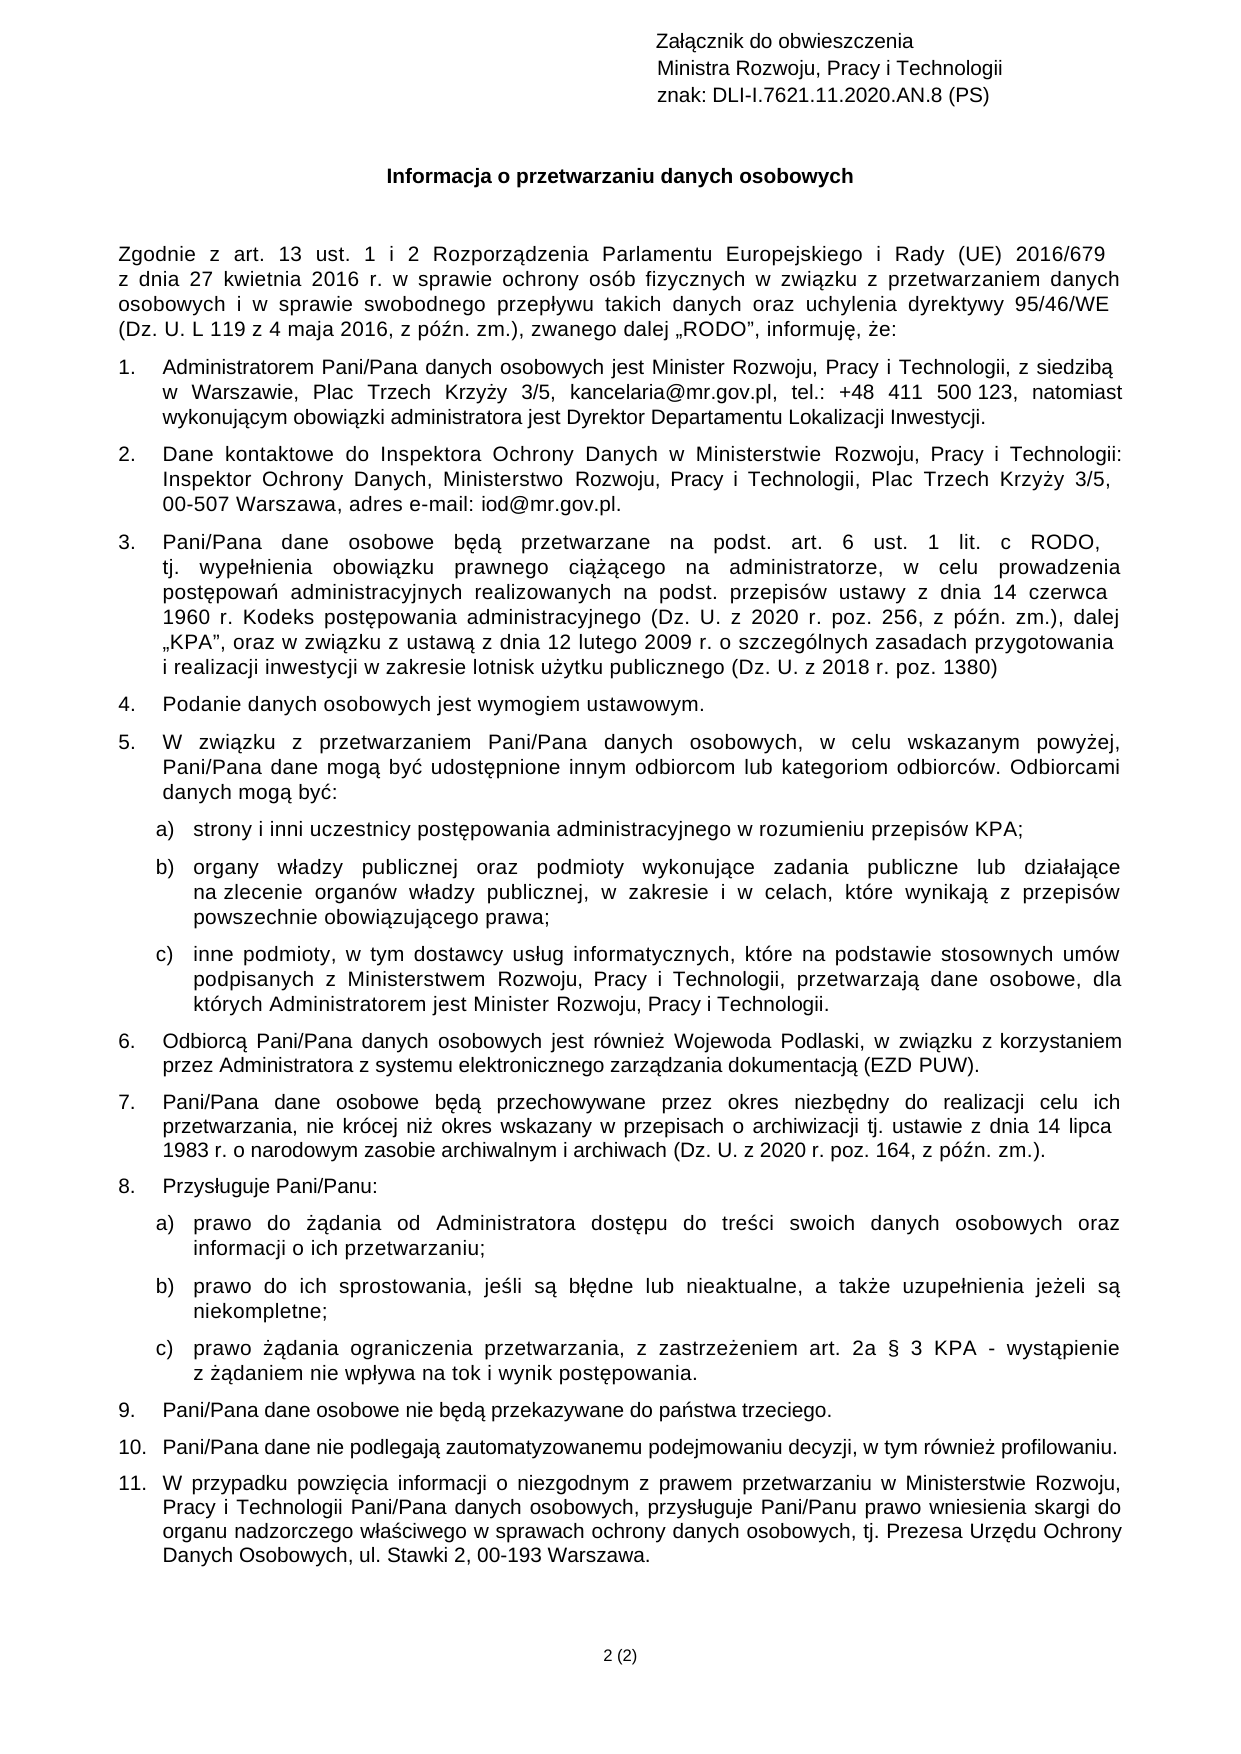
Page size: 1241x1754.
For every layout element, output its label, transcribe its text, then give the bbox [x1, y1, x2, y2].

list Administratorem Pani/Pana danych osobowych jest Minister Rozwoju, Pracy i Technologii, z siedzibą w Warszawie, Plac Trzech Krzyży 3/5, kancelaria@mr.gov.pl, tel.: +48 411 500 123, natomiast wykonującym obowiązki administratora jest Dyrektor Departamentu Lokalizacji Inwestycji. [118, 354, 1122, 429]
list inne podmioty, w tym dostawcy usług informatycznych, które na podstawie stosownych umów podpisanych z Ministerstwem Rozwoju, Pracy i Technologii, przetwarzają dane osobowe, dla których Administratorem jest Minister Rozwoju, Pracy i Technologii. [156, 942, 1122, 1017]
list strony i inni uczestnicy postępowania administracyjnego w rozumieniu przepisów KPA; [156, 817, 1122, 842]
list Pani/Pana dane osobowe nie będą przekazywane do państwa trzeciego. [118, 1398, 1122, 1422]
list Pani/Pana dane osobowe będą przechowywane przez okres niezbędny do realizacji celu ich przetwarzania, nie krócej niż okres wskazany w przepisach o archiwizacji tj. ustawie z dnia 14 lipca 1983 r. o narodowym zasobie archiwalnym i archiwach (Dz. U. z 2020 r. poz. 164, z późn. zm.). [118, 1090, 1122, 1162]
list prawo do żądania od Administratora dostępu do treści swoich danych osobowych oraz informacji o ich przetwarzaniu; [156, 1211, 1122, 1261]
list Dane kontaktowe do Inspektora Ochrony Danych w Ministerstwie Rozwoju, Pracy i Technologii: Inspektor Ochrony Danych, Ministerstwo Rozwoju, Pracy i Technologii, Plac Trzech Krzyży 3/5, 00-507 Warszawa, adres e-mail: iod@mr.gov.pl. [118, 442, 1122, 517]
list Pani/Pana dane osobowe będą przetwarzane na podst. art. 6 ust. 1 lit. c RODO, tj. wypełnienia obowiązku prawnego ciążącego na administratorze, w celu prowadzenia postępowań administracyjnych realizowanych na podst. przepisów ustawy z dnia 14 czerwca 1960 r. Kodeks postępowania administracyjnego (Dz. U. z 2020 r. poz. 256, z późn. zm.), dalej „KPA”, oraz w związku z ustawą z dnia 12 lutego 2009 r. o szczególnych zasadach przygotowania i realizacji inwestycji w zakresie lotnisk użytku publicznego (Dz. U. z 2018 r. poz. 1380) [118, 529, 1122, 679]
list Podanie danych osobowych jest wymogiem ustawowym. [118, 692, 1122, 717]
list W związku z przetwarzaniem Pani/Pana danych osobowych, w celu wskazanym powyżej, Pani/Pana dane mogą być udostępnione innym odbiorcom lub kategoriom odbiorców. Odbiorcami danych mogą być: [118, 729, 1122, 804]
list Odbiorcą Pani/Pana danych osobowych jest również Wojewoda Podlaski, w związku z korzystaniem przez Administratora z systemu elektronicznego zarządzania dokumentacją (EZD PUW). [118, 1029, 1122, 1077]
list prawo żądania ograniczenia przetwarzania, z zastrzeżeniem art. 2a § 3 KPA - wystąpienie z żądaniem nie wpływa na tok i wynik postępowania. [156, 1336, 1122, 1386]
text Zgodnie z art. 13 ust. 1 i 2 Rozporządzenia Parlamentu Europejskiego i Rady (UE) 2016/679 z dnia 27 kwietnia 2016 r. w sprawie ochrony osób fizycznych w związku z przetwarzaniem danych osobowych i w sprawie swobodnego przepływu takich danych oraz uchylenia dyrektywy 95/46/WE (Dz. U. L 119 z 4 maja 2016, z późn. zm.), zwanego dalej „RODO”, informuję, że: [118, 242, 1122, 342]
list prawo do ich sprostowania, jeśli są błędne lub nieaktualne, a także uzupełnienia jeżeli są niekompletne; [156, 1273, 1122, 1323]
text Informacja o przetwarzaniu danych osobowych [118, 164, 1122, 217]
list organy władzy publicznej oraz podmioty wykonujące zadania publiczne lub działające na zlecenie organów władzy publicznej, w zakresie i w celach, które wynikają z przepisów powszechnie obowiązującego prawa; [156, 854, 1122, 929]
list Pani/Pana dane nie podlegają zautomatyzowanemu podejmowaniu decyzji, w tym również profilowaniu. [118, 1434, 1122, 1458]
list W przypadku powzięcia informacji o niezgodnym z prawem przetwarzaniu w Ministerstwie Rozwoju, Pracy i Technologii Pani/Pana danych osobowych, przysługuje Pani/Panu prawo wniesienia skargi do organu nadzorczego właściwego w sprawach ochrony danych osobowych, tj. Prezesa Urzędu Ochrony Danych Osobowych, ul. Stawki 2, 00-193 Warszawa. [118, 1471, 1122, 1567]
list Przysługuje Pani/Panu: [118, 1174, 1122, 1198]
